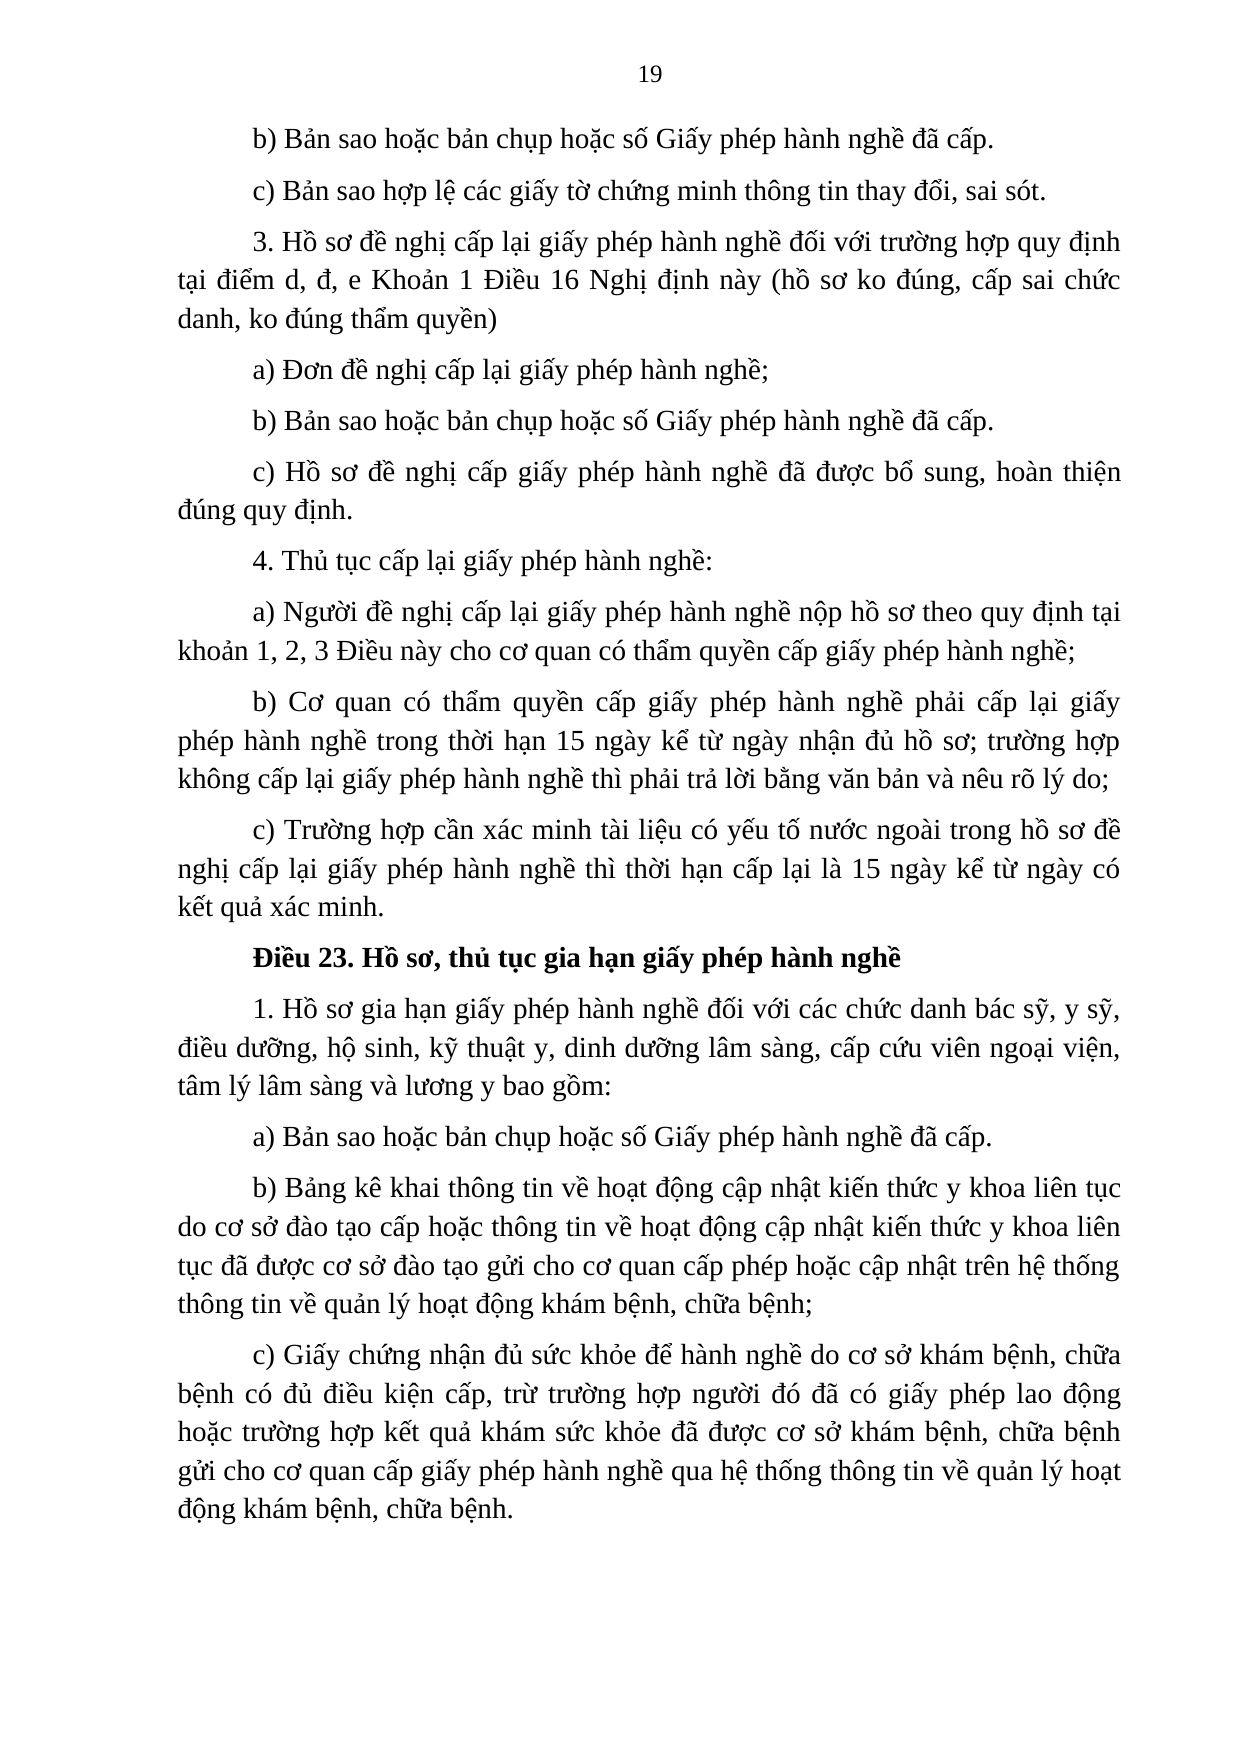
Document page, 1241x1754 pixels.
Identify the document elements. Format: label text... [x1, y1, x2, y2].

text b) Bảng kê khai thông tin về hoạt động cập nhật kiến thức y khoa liên tục do cơ sở đào tạo cấp hoặc thông tin về hoạt động cập nhật kiến thức y khoa liên tục đã được cơ sở đào tạo gửi cho cơ quan cấp phép hoặc cập nhật trên hệ thống thông tin về quản lý hoạt động khám bệnh, chữa bệnh; [177, 1167, 1122, 1321]
text b) Bản sao hoặc bản chụp hoặc số Giấy phép hành nghề đã cấp. [177, 118, 1122, 157]
text 4. Thủ tục cấp lại giấy phép hành nghề: [177, 540, 1122, 578]
text b) Cơ quan có thẩm quyền cấp giấy phép hành nghề phải cấp lại giấy phép hành nghề trong thời hạn 15 ngày kể từ ngày nhận đủ hồ sơ; trường hợp không cấp lại giấy phép hành nghề thì phải trả lời bằng văn bản và nêu rõ lý do; [177, 681, 1122, 796]
text Điều 23. Hồ sơ, thủ tục gia hạn giấy phép hành nghề [177, 937, 1122, 975]
text 3. Hồ sơ đề nghị cấp lại giấy phép hành nghề đối với trường hợp quy định tại điểm d, đ, e Khoản 1 Điều 16 Nghị định này (hồ sơ ko đúng, cấp sai chức danh, ko đúng thẩm quyền) [177, 220, 1122, 336]
text 1. Hồ sơ gia hạn giấy phép hành nghề đối với các chức danh bác sỹ, y sỹ, điều dưỡng, hộ sinh, kỹ thuật y, dinh dưỡng lâm sàng, cấp cứu viên ngoại viện, tâm lý lâm sàng và lương y bao gồm: [177, 988, 1122, 1103]
text c) Bản sao hợp lệ các giấy tờ chứng minh thông tin thay đổi, sai sót. [177, 169, 1122, 208]
text c) Hồ sơ đề nghị cấp giấy phép hành nghề đã được bổ sung, hoàn thiện đúng quy định. [177, 450, 1122, 527]
text a) Đơn đề nghị cấp lại giấy phép hành nghề; [177, 348, 1122, 387]
text a) Người đề nghị cấp lại giấy phép hành nghề nộp hồ sơ theo quy định tại khoản 1, 2, 3 Điều này cho cơ quan có thẩm quyền cấp giấy phép hành nghề; [177, 591, 1122, 668]
text a) Bản sao hoặc bản chụp hoặc số Giấy phép hành nghề đã cấp. [177, 1116, 1122, 1154]
text b) Bản sao hoặc bản chụp hoặc số Giấy phép hành nghề đã cấp. [177, 399, 1122, 438]
text c) Trường hợp cần xác minh tài liệu có yếu tố nước ngoài trong hồ sơ đề nghị cấp lại giấy phép hành nghề thì thời hạn cấp lại là 15 ngày kể từ ngày có kết quả xác minh. [177, 809, 1122, 924]
text c) Giấy chứng nhận đủ sức khỏe để hành nghề do cơ sở khám bệnh, chữa bệnh có đủ điều kiện cấp, trừ trường hợp người đó đã có giấy phép lao động hoặc trường hợp kết quả khám sức khỏe đã được cơ sở khám bệnh, chữa bệnh gửi cho cơ quan cấp giấy phép hành nghề qua hệ thống thông tin về quản lý hoạt động khám bệnh, chữa bệnh. [177, 1334, 1122, 1526]
